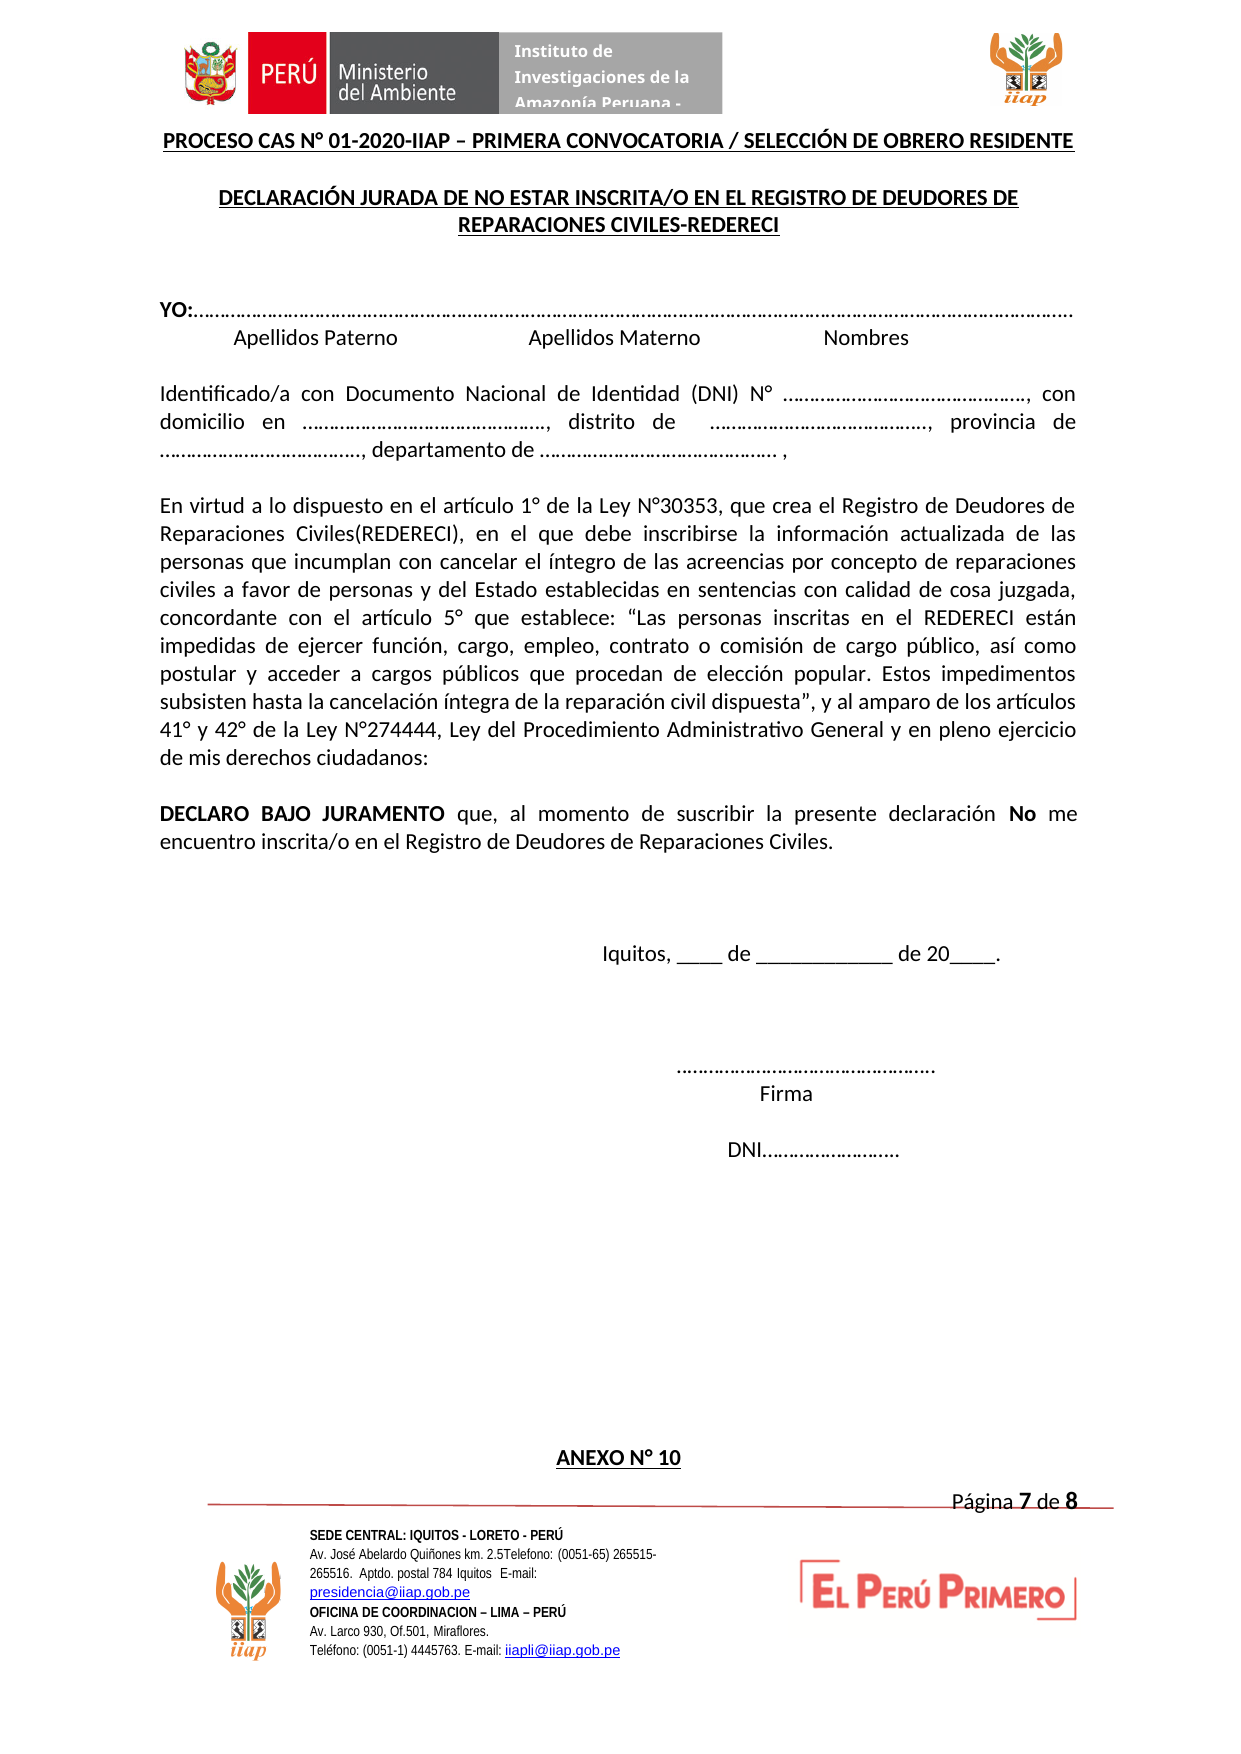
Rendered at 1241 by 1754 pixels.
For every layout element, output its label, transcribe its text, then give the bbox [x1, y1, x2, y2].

text Identificado/a con Documento Nacional de Identidad (DNI) N° ………………………………………., con domicilio en ………………………………………., distrito de ………………………………….., provincia de ……………………………….., departamento de ……………………………………… , [159, 379, 1078, 463]
picture [990, 33, 1063, 106]
text DECLARO BAJO JURAMENTO que, al momento de suscribir la presente declaración No me encuentro inscrita/o en el Registro de Deudores de Reparaciones Civiles. [159, 799, 1078, 855]
picture [787, 1545, 1082, 1638]
picture [215, 1561, 281, 1661]
picture [173, 32, 499, 114]
text YO:………………………………………………………………………………………………………………………………………………….. [159, 295, 1078, 323]
text ANEXO N° 10 [159, 1443, 1078, 1472]
text En virtud a lo dispuesto en el artículo 1° de la Ley N°30353, que crea el Registro de Deudores de Reparaciones Civiles(REDERECI), en el que debe inscribirse la información actualizada de las personas que incumplan con cancelar el íntegro de las acreencias por concepto de reparaciones civiles a favor de personas y del Estado establecidas en sentencias con calidad de cosa juzgada, concordante con el artículo 5° que establece: “Las personas inscritas en el REDERECI están impedidas de ejercer función, cargo, empleo, contrato o comisión de cargo público, así como postular y acceder a cargos públicos que procedan de elección popular. Estos impedimentos subsisten hasta la cancelación íntegra de la reparación civil dispuesta”, y al amparo de los artículos 41° y 42° de la Ley N°274444, Ley del Procedimiento Administrativo General y en pleno ejercicio de mis derechos ciudadanos: [159, 491, 1078, 771]
text Iquitos, ____ de ____________ de 20____. [569, 939, 1078, 967]
text PROCESO CAS N° 01-2020-IIAP – PRIMERA CONVOCATORIA / SELECCIÓN DE OBRERO RESIDENTE [159, 127, 1078, 154]
text Apellidos Paterno Apellidos Materno Nombres [159, 323, 1078, 351]
text Firma [676, 1079, 1078, 1107]
text DNI…………………….. [159, 1135, 1078, 1163]
text ..……………………………………….. [159, 1051, 1078, 1079]
text DECLARACIÓN JURADA DE NO ESTAR INSCRITA/O EN EL REGISTRO DE DEUDORES DE REPARACIONES CIVILES-REDERECI [159, 183, 1078, 239]
